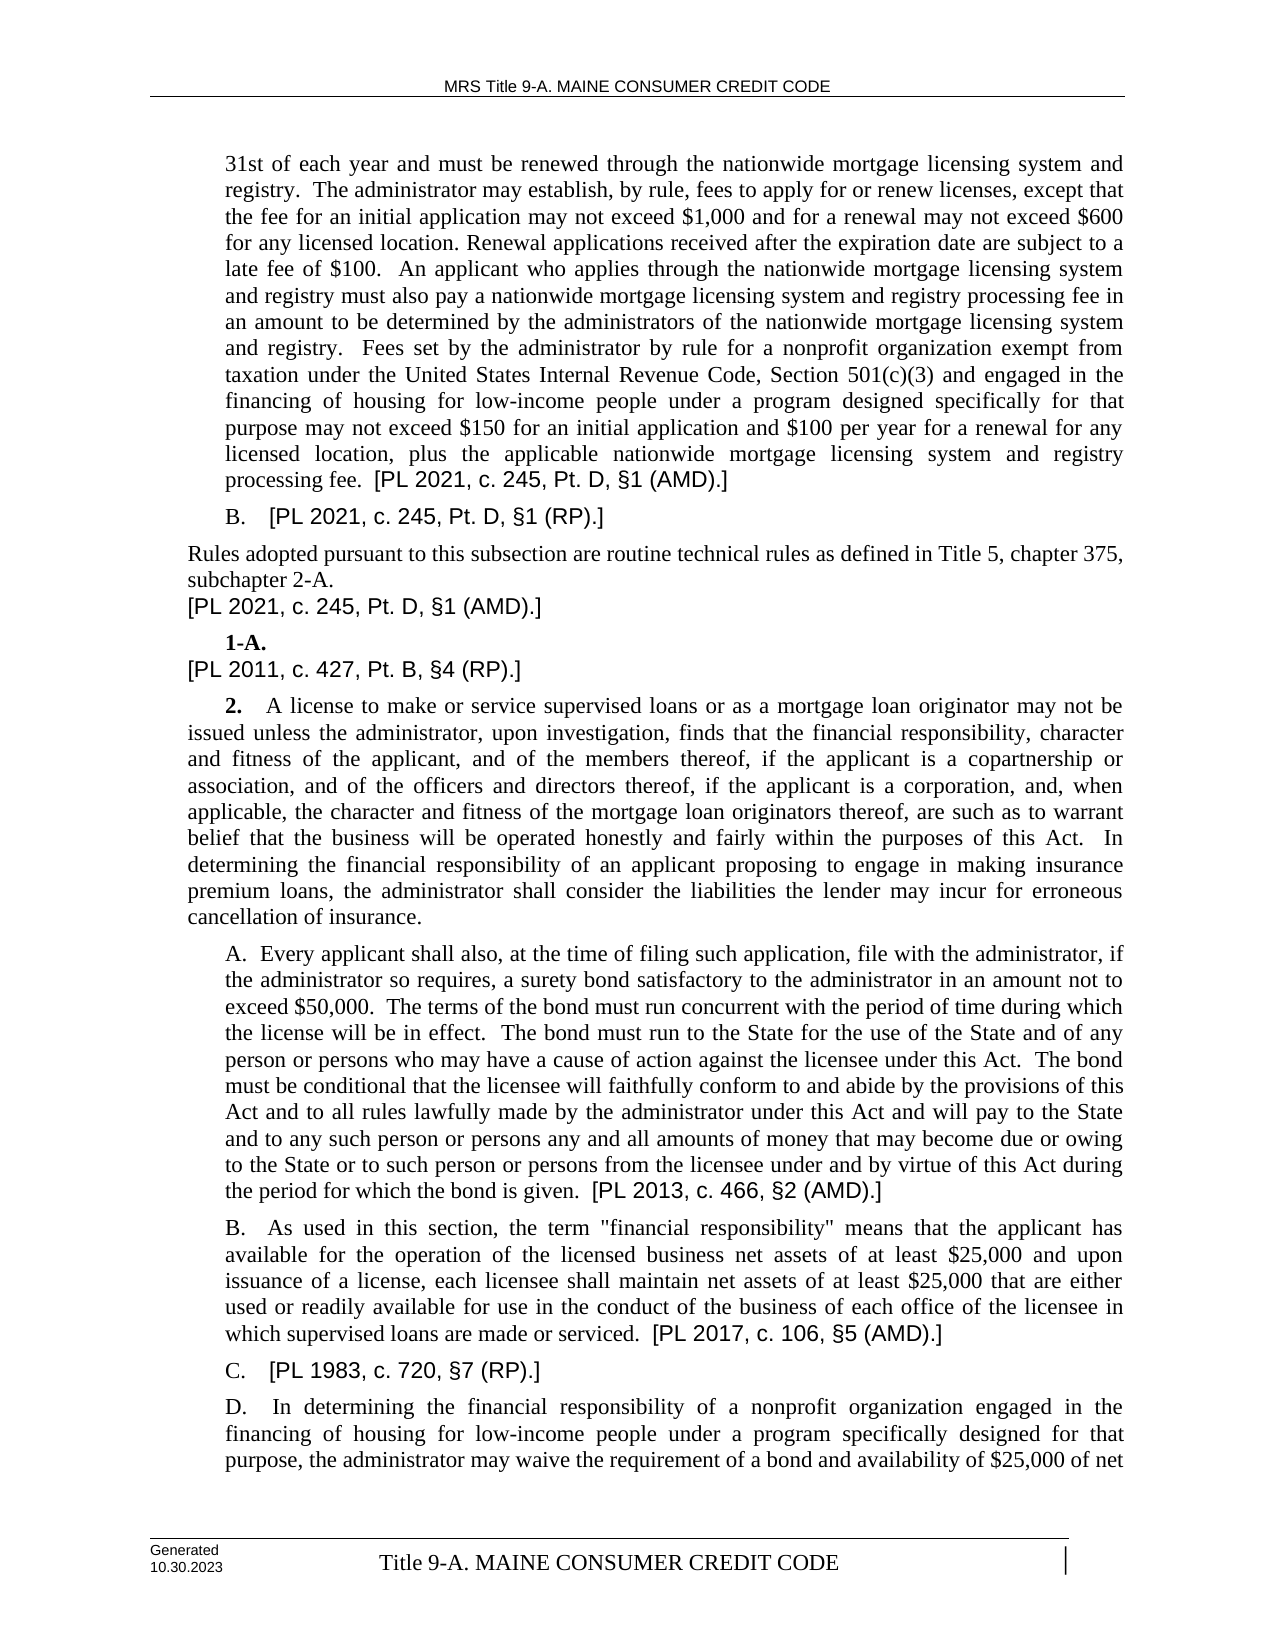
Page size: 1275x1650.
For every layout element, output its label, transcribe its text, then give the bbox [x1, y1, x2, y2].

text [PL 2021, c. 245, Pt. D, §1 (AMD).] [187, 593, 1125, 619]
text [225, 1393, 1125, 1472]
text [PL 2011, c. 427, Pt. B, §4 (RP).] [187, 656, 1125, 682]
text B. As used in this section, the term "financial responsibility" means that the applicant has available for the operation of the licensed business net assets of at least $25,000 and upon issuance of a license, each licensee shall maintain net assets of at least $25,000 that are either used or readily available for use in the conduct of the business of each office of the licensee in which supervised loans are made or serviced. [PL 2017, c. 106, §5 (AMD).] [225, 1214, 1125, 1346]
text 2. A license to make or service supervised loans or as a mortgage loan originator may not be issued unless the administrator, upon investigation, finds that the financial responsibility, character and fitness of the applicant, and of the members thereof, if the applicant is a copartnership or association, and of the officers and directors thereof, if the applicant is a corporation, and, when applicable, the character and fitness of the mortgage loan originators thereof, are such as to warrant belief that the business will be operated honestly and fairly within the purposes of this Act. In determining the financial responsibility of an applicant proposing to engage in making insurance premium loans, the administrator shall consider the liabilities the lender may incur for erroneous cancellation of insurance. [187, 693, 1125, 930]
text A. Every applicant shall also, at the time of filing such application, file with the administrator, if the administrator so requires, a surety bond satisfactory to the administrator in an amount not to exceed $50,000. The terms of the bond must run concurrent with the period of time during which the license will be in effect. The bond must run to the State for the use of the State and of any person or persons who may have a cause of action against the licensee under this Act. The bond must be conditional that the licensee will faithfully conform to and abide by the provisions of this Act and to all rules lawfully made by the administrator under this Act and will pay to the State and to any such person or persons any and all amounts of money that may become due or owing to the State or to such person or persons from the licensee under and by virtue of this Act during the period for which the bond is given. [PL 2013, c. 466, §2 (AMD).] [225, 940, 1125, 1204]
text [225, 150, 1125, 493]
text B. [PL 2021, c. 245, Pt. D, §1 (RP).] [225, 503, 1125, 529]
text 1-A. [187, 629, 1125, 656]
text C. [PL 1983, c. 720, §7 (RP).] [225, 1357, 1125, 1383]
text Rules adopted pursuant to this subsection are routine technical rules as defined in Title 5, chapter 375, subchapter 2‑A. [187, 540, 1125, 593]
